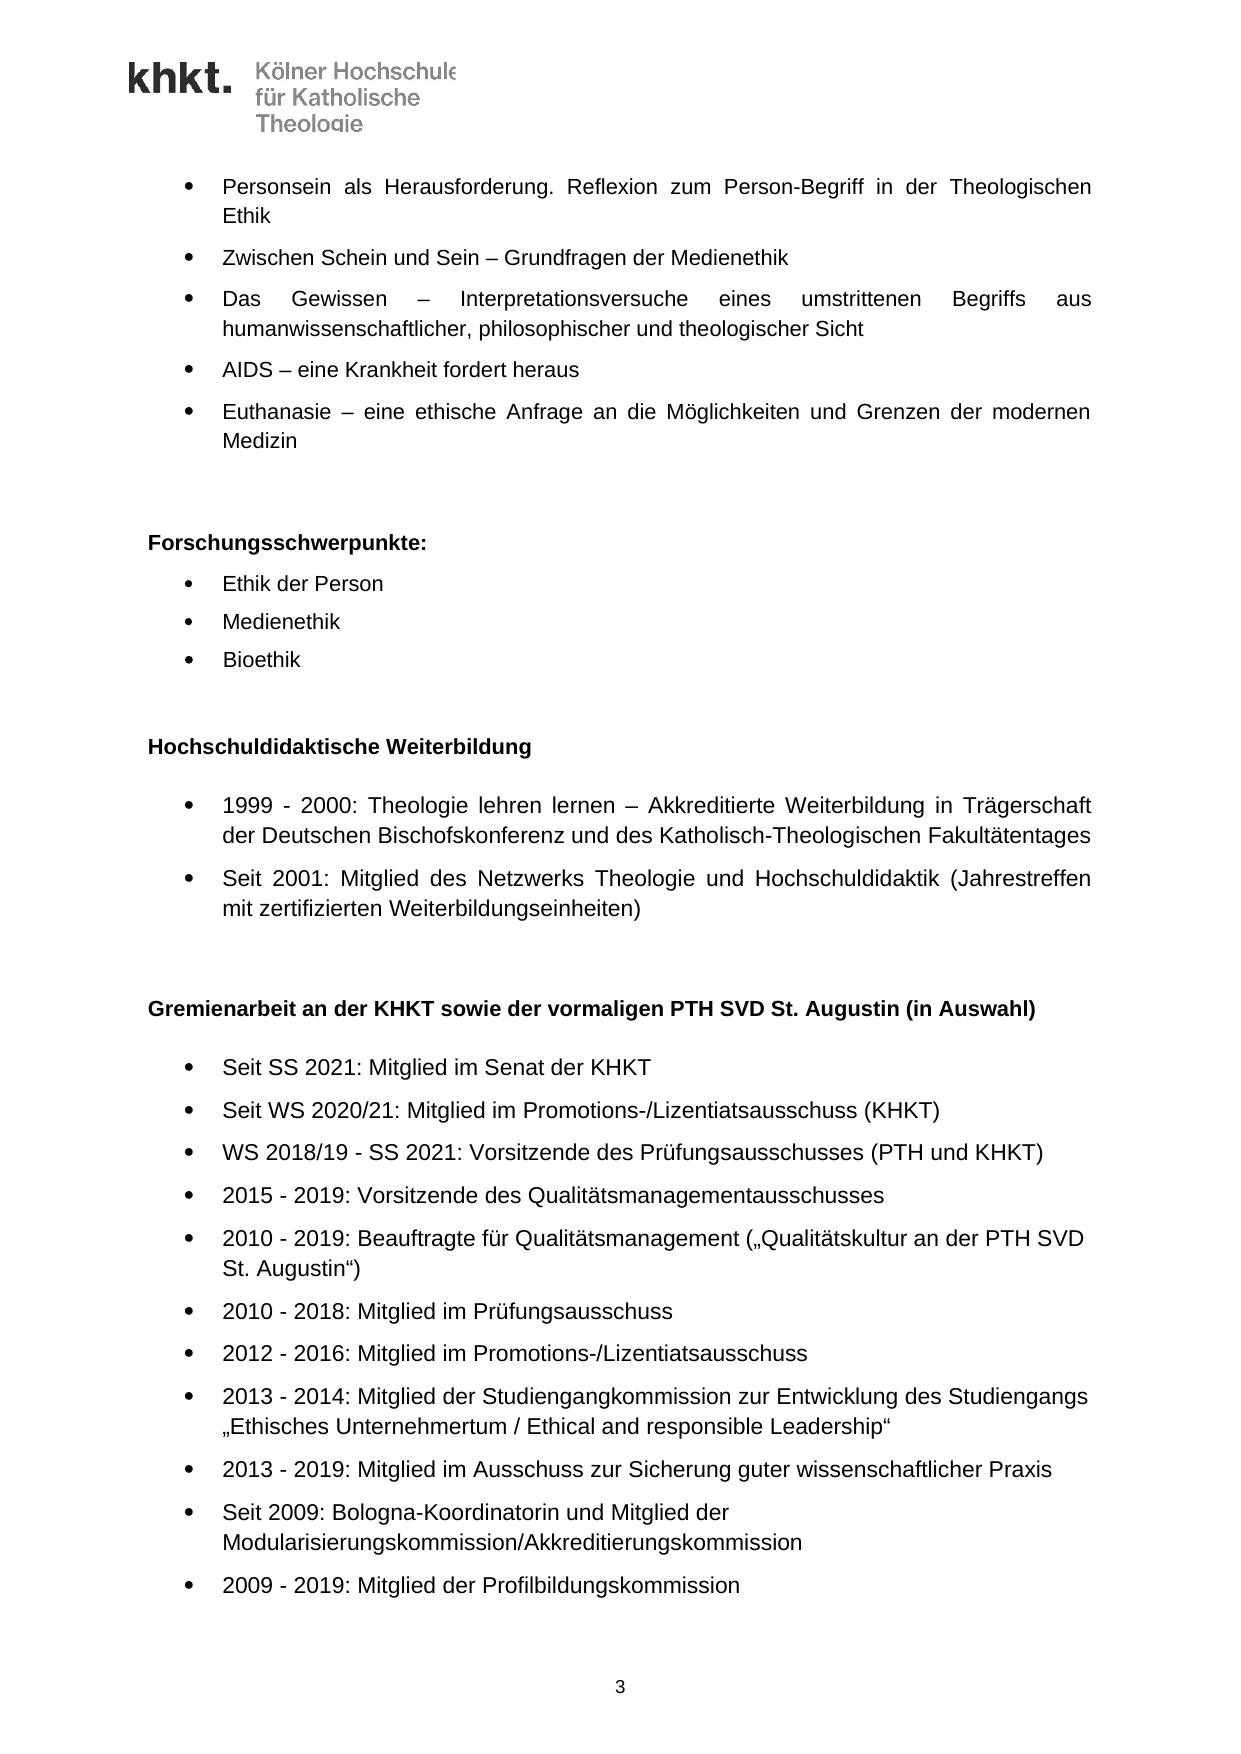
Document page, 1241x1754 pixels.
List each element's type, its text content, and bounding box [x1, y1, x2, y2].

list Seit SS 2021: Mitglied im Senat der KHKT [185, 1054, 1092, 1080]
list Seit 2001: Mitglied des Netzwerks Theologie und Hochschuldidaktik (Jahrestreffen mit zertifizierten Weiterbildungseinheiten) [185, 865, 1092, 921]
list Euthanasie – eine ethische Anfrage an die Möglichkeiten und Grenzen der modernen Medizin [185, 399, 1092, 453]
list Das Gewissen – Interpretationsversuche eines umstrittenen Begriffs aus humanwissenschaftlicher, philosophischer und theologischer Sicht [185, 286, 1092, 341]
text Forschungsschwerpunkte: [148, 530, 1092, 555]
list 2015 - 2019: Vorsitzende des Qualitätsmanagementausschusses [185, 1182, 1092, 1208]
list WS 2018/19 - SS 2021: Vorsitzende des Prüfungsausschusses (PTH und KHKT) [185, 1139, 1092, 1166]
list Personsein als Herausforderung. Reflexion zum Person-Begriff in der Theologischen Ethik [185, 174, 1092, 228]
list 2013 - 2014: Mitglied der Studiengangkommission zur Entwicklung des Studiengangs „Ethisches Unternehmertum / Ethical and responsible Leadership“ [185, 1383, 1092, 1439]
list Seit 2009: Bologna-Koordinatorin und Mitglied der Modularisierungskommission/Akkreditierungskommission [185, 1499, 1092, 1555]
list Bioethik [185, 647, 1092, 672]
picture [127, 62, 455, 131]
list AIDS – eine Krankheit fordert heraus [185, 357, 1092, 382]
list 2010 - 2018: Mitglied im Prüfungsausschuss [185, 1298, 1092, 1324]
list Medienethik [185, 609, 1092, 634]
list 2013 - 2019: Mitglied im Ausschuss zur Sicherung guter wissenschaftlicher Praxis [185, 1456, 1092, 1482]
list 2012 - 2016: Mitglied im Promotions-/Lizentiatsausschuss [185, 1340, 1092, 1367]
list Seit WS 2020/21: Mitglied im Promotions-/Lizentiatsausschuss (KHKT) [185, 1097, 1092, 1123]
list 2009 - 2019: Mitglied der Profilbildungskommission [185, 1572, 1092, 1598]
list 1999 - 2000: Theologie lehren lernen – Akkreditierte Weiterbildung in Trägerschaft der Deutschen Bischofskonferenz und des Katholisch-Theologischen Fakultätentages [185, 792, 1092, 848]
list Ethik der Person [185, 571, 1092, 596]
list 2010 - 2019: Beauftragte für Qualitätsmanagement („Qualitätskultur an der PTH SVD St. Augustin“) [185, 1225, 1092, 1281]
list Zwischen Schein und Sein – Grundfragen der Medienethik [185, 245, 1092, 270]
text Hochschuldidaktische Weiterbildung [148, 734, 1092, 759]
subtitle Gremienarbeit an der KHKT sowie der vormaligen PTH SVD St. Augustin (in Auswahl) [148, 996, 1092, 1021]
